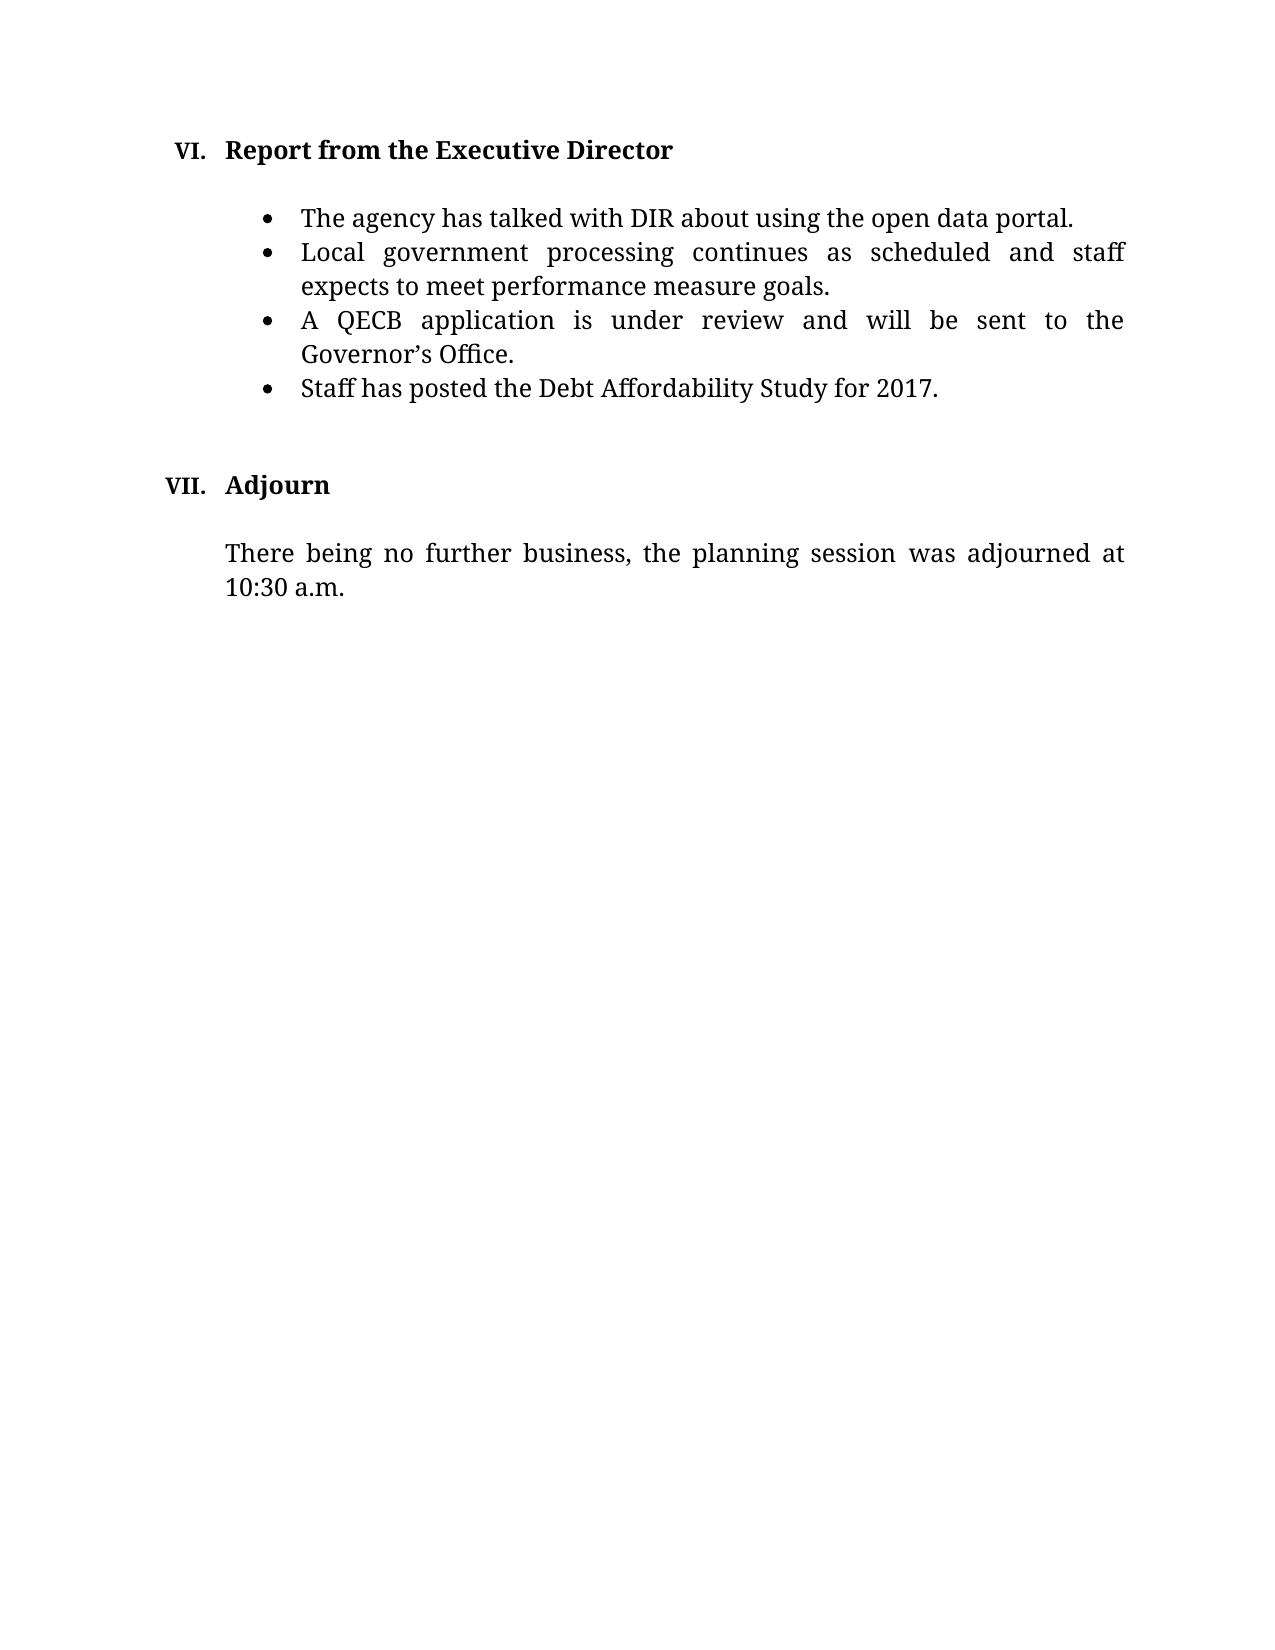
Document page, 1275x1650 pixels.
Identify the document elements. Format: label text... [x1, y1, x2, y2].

list Staff has posted the Debt Affordability Study for 2017. [263, 371, 1125, 405]
list There being no further business, the planning session was adjourned at 10:30 a.m. [225, 536, 1125, 604]
list The agency has talked with DIR about using the open data portal. [263, 201, 1125, 235]
list A QECB application is under review and will be sent to the Governor’s Office. [263, 303, 1125, 371]
list Local government processing continues as scheduled and staff expects to meet performance measure goals. [263, 235, 1125, 303]
list Adjourn [206, 468, 1125, 502]
list Report from the Executive Director [206, 132, 1125, 167]
